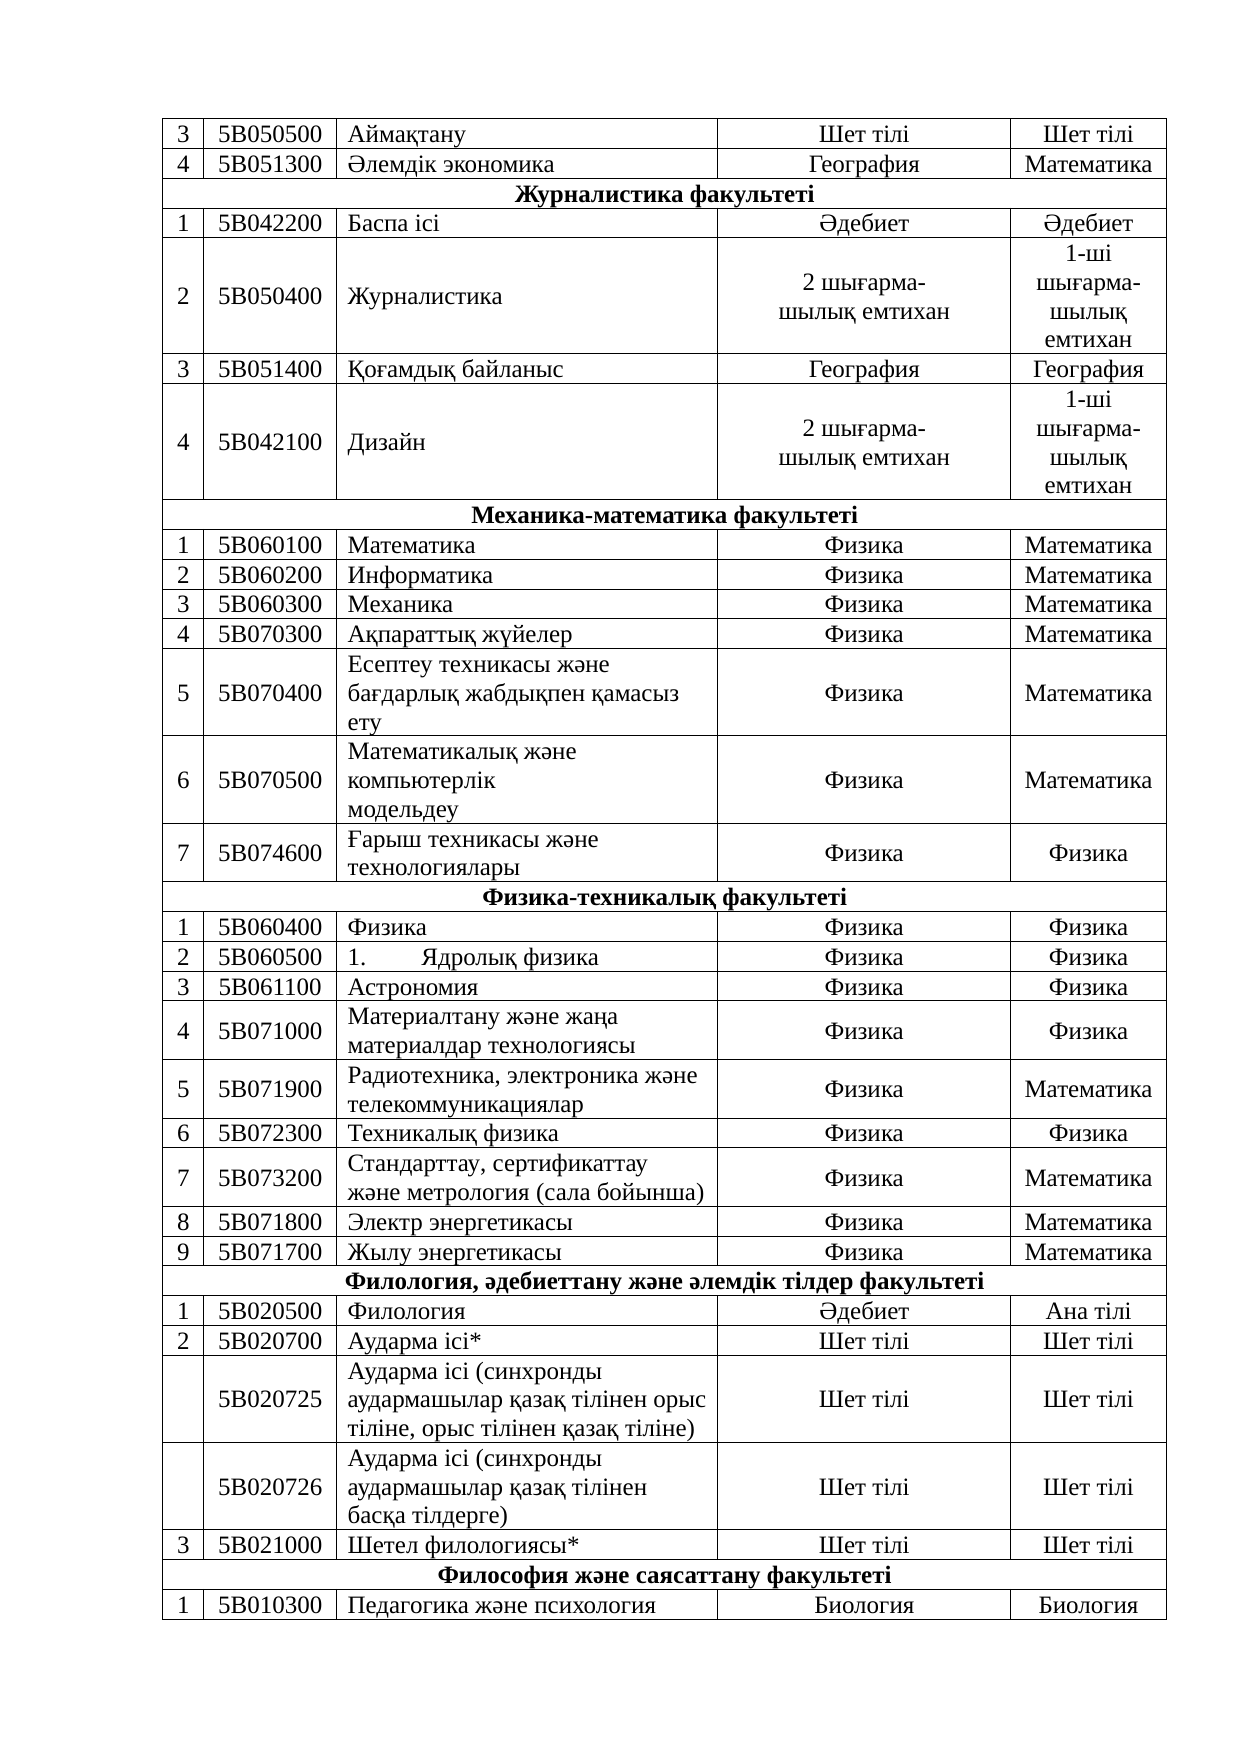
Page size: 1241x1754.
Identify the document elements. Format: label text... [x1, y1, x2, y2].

table_cell Ядролық физика [337, 942, 717, 971]
table_cell Физика [718, 530, 1010, 559]
table_cell 5В074600 [204, 824, 336, 881]
table_cell Математика [1011, 649, 1166, 735]
table_cell Шет тілі [718, 1530, 1010, 1559]
table_cell Математика [1011, 149, 1166, 178]
table_cell Философия және саясаттану факультеті [163, 1560, 1166, 1589]
table_cell Қоғамдық байланыс [337, 354, 717, 383]
table_cell Әдебиет [718, 209, 1010, 237]
table_cell Шет тілі [718, 119, 1010, 148]
table_cell 3 [163, 119, 203, 148]
table_cell Механика [337, 590, 717, 618]
table_cell Математика [337, 530, 717, 559]
table_cell 5В020500 [204, 1296, 336, 1325]
table_cell Шет тілі [718, 1443, 1010, 1529]
table_cell Филология [337, 1296, 717, 1325]
table_cell Биология [718, 1590, 1010, 1619]
table_cell Физика [1011, 972, 1166, 1000]
table_cell 5В071900 [204, 1060, 336, 1117]
table_cell Физика-техникалық факультеті [163, 882, 1166, 911]
table_cell Физика [718, 912, 1010, 941]
table_cell Математика [1011, 590, 1166, 618]
table_cell Физика [718, 590, 1010, 618]
table_cell Әдебиет [718, 1296, 1010, 1325]
table_cell 6 [163, 1119, 203, 1147]
table_cell Филология, әдебиеттану және әлемдік тілдер факультеті [163, 1266, 1166, 1295]
table_cell Математикалық және компьютерлік модельдеу [337, 736, 717, 823]
table_cell География [718, 354, 1010, 383]
table_cell Педагогика және психология [337, 1590, 717, 1619]
table_cell Есептеу техникасы және бағдарлық жабдықпен қамасыз ету [337, 649, 717, 735]
table_cell Аударма ісі* [337, 1326, 717, 1355]
table_cell Аударма ісі (синхронды аудармашылар қазақ тілінен басқа тілдерге) [337, 1443, 717, 1529]
table_cell 5 [163, 1060, 203, 1117]
table_cell 5В042100 [204, 384, 336, 499]
table_cell 5В060100 [204, 530, 336, 559]
table_cell 2 [163, 238, 203, 353]
table_cell Физика [1011, 912, 1166, 941]
table_cell Физика [718, 942, 1010, 971]
table_cell Физика [337, 912, 717, 941]
table_cell География [718, 149, 1010, 178]
table_cell 5В071800 [204, 1207, 336, 1236]
table_cell 1-ші шығарма-шылық емтихан [1011, 238, 1166, 353]
table_cell 5В060200 [204, 560, 336, 588]
table_cell 6 [163, 736, 203, 823]
table_cell Математика [1011, 736, 1166, 823]
table_cell Механика-математика факультеті [163, 500, 1166, 529]
table_cell 3 [163, 1530, 203, 1559]
table_cell 3 [163, 590, 203, 618]
table_cell Радиотехника, электроника және телекоммуникациялар [337, 1060, 717, 1117]
table_cell Журналистика [337, 238, 717, 353]
table_cell Математика [1011, 1237, 1166, 1265]
table_cell Математика [1011, 1207, 1166, 1236]
table_cell 5В060500 [204, 942, 336, 971]
table_cell Математика [1011, 1148, 1166, 1206]
table_cell Аймақтану [337, 119, 717, 148]
table_cell 5В060300 [204, 590, 336, 618]
table_cell 5В070400 [204, 649, 336, 735]
table_cell 5В010300 [204, 1590, 336, 1619]
table_cell 9 [163, 1237, 203, 1265]
table_cell Физика [718, 824, 1010, 881]
table_cell 4 [163, 619, 203, 648]
table_cell Математика [1011, 1060, 1166, 1117]
table_cell Журналистика факультеті [163, 179, 1166, 207]
table_cell 5В020700 [204, 1326, 336, 1355]
table_cell 5В020726 [204, 1443, 336, 1529]
table_cell Әлемдік экономика [337, 149, 717, 178]
table_cell 5В051300 [204, 149, 336, 178]
table_cell Аударма ісі (синхронды аудармашылар қазақ тілінен орыс тіліне, орыс тілінен қазақ тіліне) [337, 1356, 717, 1442]
table_cell Математика [1011, 560, 1166, 588]
table_cell Физика [1011, 1119, 1166, 1147]
table_cell 7 [163, 824, 203, 881]
table_cell Физика [718, 619, 1010, 648]
table_cell Дизайн [337, 384, 717, 499]
table_cell Материалтану және жаңа материалдар технологиясы [337, 1001, 717, 1059]
table_cell 1 [163, 1296, 203, 1325]
table_cell Физика [718, 1060, 1010, 1117]
table_cell Шет тілі [1011, 1356, 1166, 1442]
table_cell 5В070300 [204, 619, 336, 648]
table_cell Стандарттау, сертификаттау және метрология (сала бойынша) [337, 1148, 717, 1206]
table_cell 1 [163, 530, 203, 559]
table_cell Физика [1011, 942, 1166, 971]
table_cell Физика [1011, 824, 1166, 881]
table_cell Шетел филологиясы* [337, 1530, 717, 1559]
table_cell Электр энергетикасы [337, 1207, 717, 1236]
table_cell 5В072300 [204, 1119, 336, 1147]
table_cell 2 [163, 560, 203, 588]
table_cell Физика [718, 1207, 1010, 1236]
table_cell Шет тілі [1011, 1443, 1166, 1529]
table_cell Физика [718, 649, 1010, 735]
table_cell 1-ші шығарма-шылық емтихан [1011, 384, 1166, 499]
table_cell Ақпараттық жүйелер [337, 619, 717, 648]
table_cell Информатика [337, 560, 717, 588]
table_cell 5В042200 [204, 209, 336, 237]
table_cell Математика [1011, 619, 1166, 648]
table_cell 5В050400 [204, 238, 336, 353]
table_cell Шет тілі [1011, 1530, 1166, 1559]
table_cell 5В051400 [204, 354, 336, 383]
table_cell Физика [1011, 1001, 1166, 1059]
table_cell 1 [163, 912, 203, 941]
table_cell 8 [163, 1207, 203, 1236]
table_cell Техникалық физика [337, 1119, 717, 1147]
table_cell Физика [718, 736, 1010, 823]
table_cell География [1011, 354, 1166, 383]
table_cell 5В070500 [204, 736, 336, 823]
table_cell 3 [163, 972, 203, 1000]
table_cell Әдебиет [1011, 209, 1166, 237]
table_cell 4 [163, 149, 203, 178]
table_cell Биология [1011, 1590, 1166, 1619]
table_cell 5В021000 [204, 1530, 336, 1559]
table_cell Физика [718, 1119, 1010, 1147]
table_cell Физика [718, 972, 1010, 1000]
table_cell [163, 1443, 203, 1529]
table_cell 5В050500 [204, 119, 336, 148]
table_cell 2 шығарма- шылық емтихан [718, 238, 1010, 353]
table_cell Физика [718, 1148, 1010, 1206]
table_cell Жылу энергетикасы [337, 1237, 717, 1265]
table_cell Шет тілі [718, 1356, 1010, 1442]
table_cell Баспа ісі [337, 209, 717, 237]
table_cell Физика [718, 1001, 1010, 1059]
table_cell 5 [163, 649, 203, 735]
table_cell 3 [163, 354, 203, 383]
table_cell Ана тілі [1011, 1296, 1166, 1325]
table_cell Физика [718, 1237, 1010, 1265]
table_cell 4 [163, 384, 203, 499]
table_cell Ғарыш техникасы және технологиялары [337, 824, 717, 881]
table_cell 2 [163, 942, 203, 971]
table_cell 5В073200 [204, 1148, 336, 1206]
table_cell 2 шығарма- шылық емтихан [718, 384, 1010, 499]
table_cell Физика [718, 560, 1010, 588]
table_cell Астрономия [337, 972, 717, 1000]
table_cell 1 [163, 1590, 203, 1619]
table_cell 5В071000 [204, 1001, 336, 1059]
table_cell 1 [163, 209, 203, 237]
table_cell 5В061100 [204, 972, 336, 1000]
table_cell 5В071700 [204, 1237, 336, 1265]
table_cell Математика [1011, 530, 1166, 559]
table_cell Шет тілі [718, 1326, 1010, 1355]
table_cell 5В020725 [204, 1356, 336, 1442]
table_cell 5В060400 [204, 912, 336, 941]
table_cell 2 [163, 1326, 203, 1355]
table_cell [163, 1356, 203, 1442]
table_cell Шет тілі [1011, 1326, 1166, 1355]
table_cell 7 [163, 1148, 203, 1206]
table_cell Шет тілі [1011, 119, 1166, 148]
table_cell 4 [163, 1001, 203, 1059]
